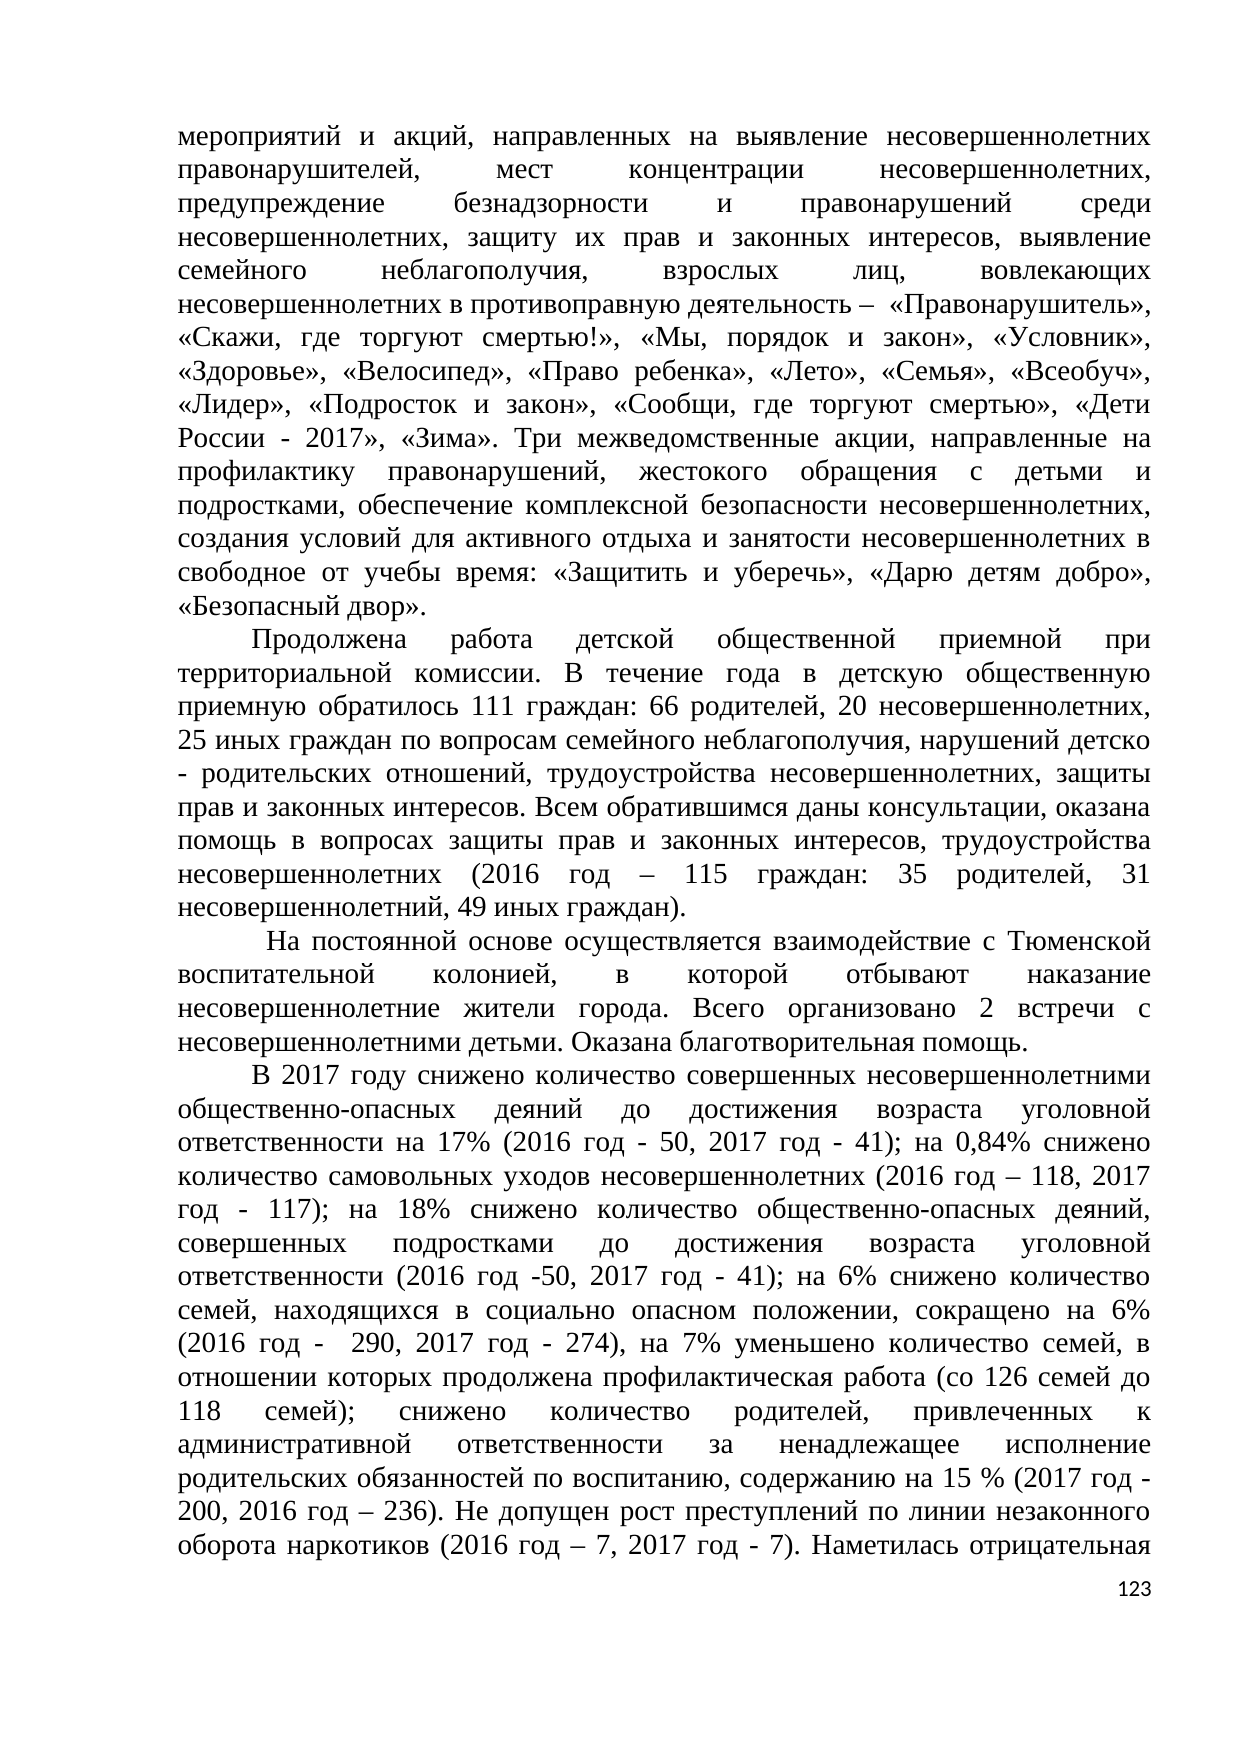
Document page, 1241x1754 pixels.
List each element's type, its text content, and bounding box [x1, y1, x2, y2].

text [177, 118, 1152, 621]
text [177, 1057, 1152, 1560]
text Продолжена работа детской общественной приемной при территориальной комиссии. В течение года в детскую общественную приемную обратилось 111 граждан: 66 родителей, 20 несовершеннолетних, 25 иных граждан по вопросам семейного неблагополучия, нарушений детско - родительских отношений, трудоустройства несовершеннолетних, защиты прав и законных интересов. Всем обратившимся даны консультации, оказана помощь в вопросах защиты прав и законных интересов, трудоустройства несовершеннолетних (2016 год – 115 граждан: 35 родителей, 31 несовершеннолетний, 49 иных граждан). [177, 621, 1152, 923]
text На постоянной основе осуществляется взаимодействие с Тюменской воспитательной колонией, в которой отбывают наказание несовершеннолетние жители города. Всего организовано 2 встречи с несовершеннолетними детьми. Оказана благотворительная помощь. [177, 923, 1152, 1057]
